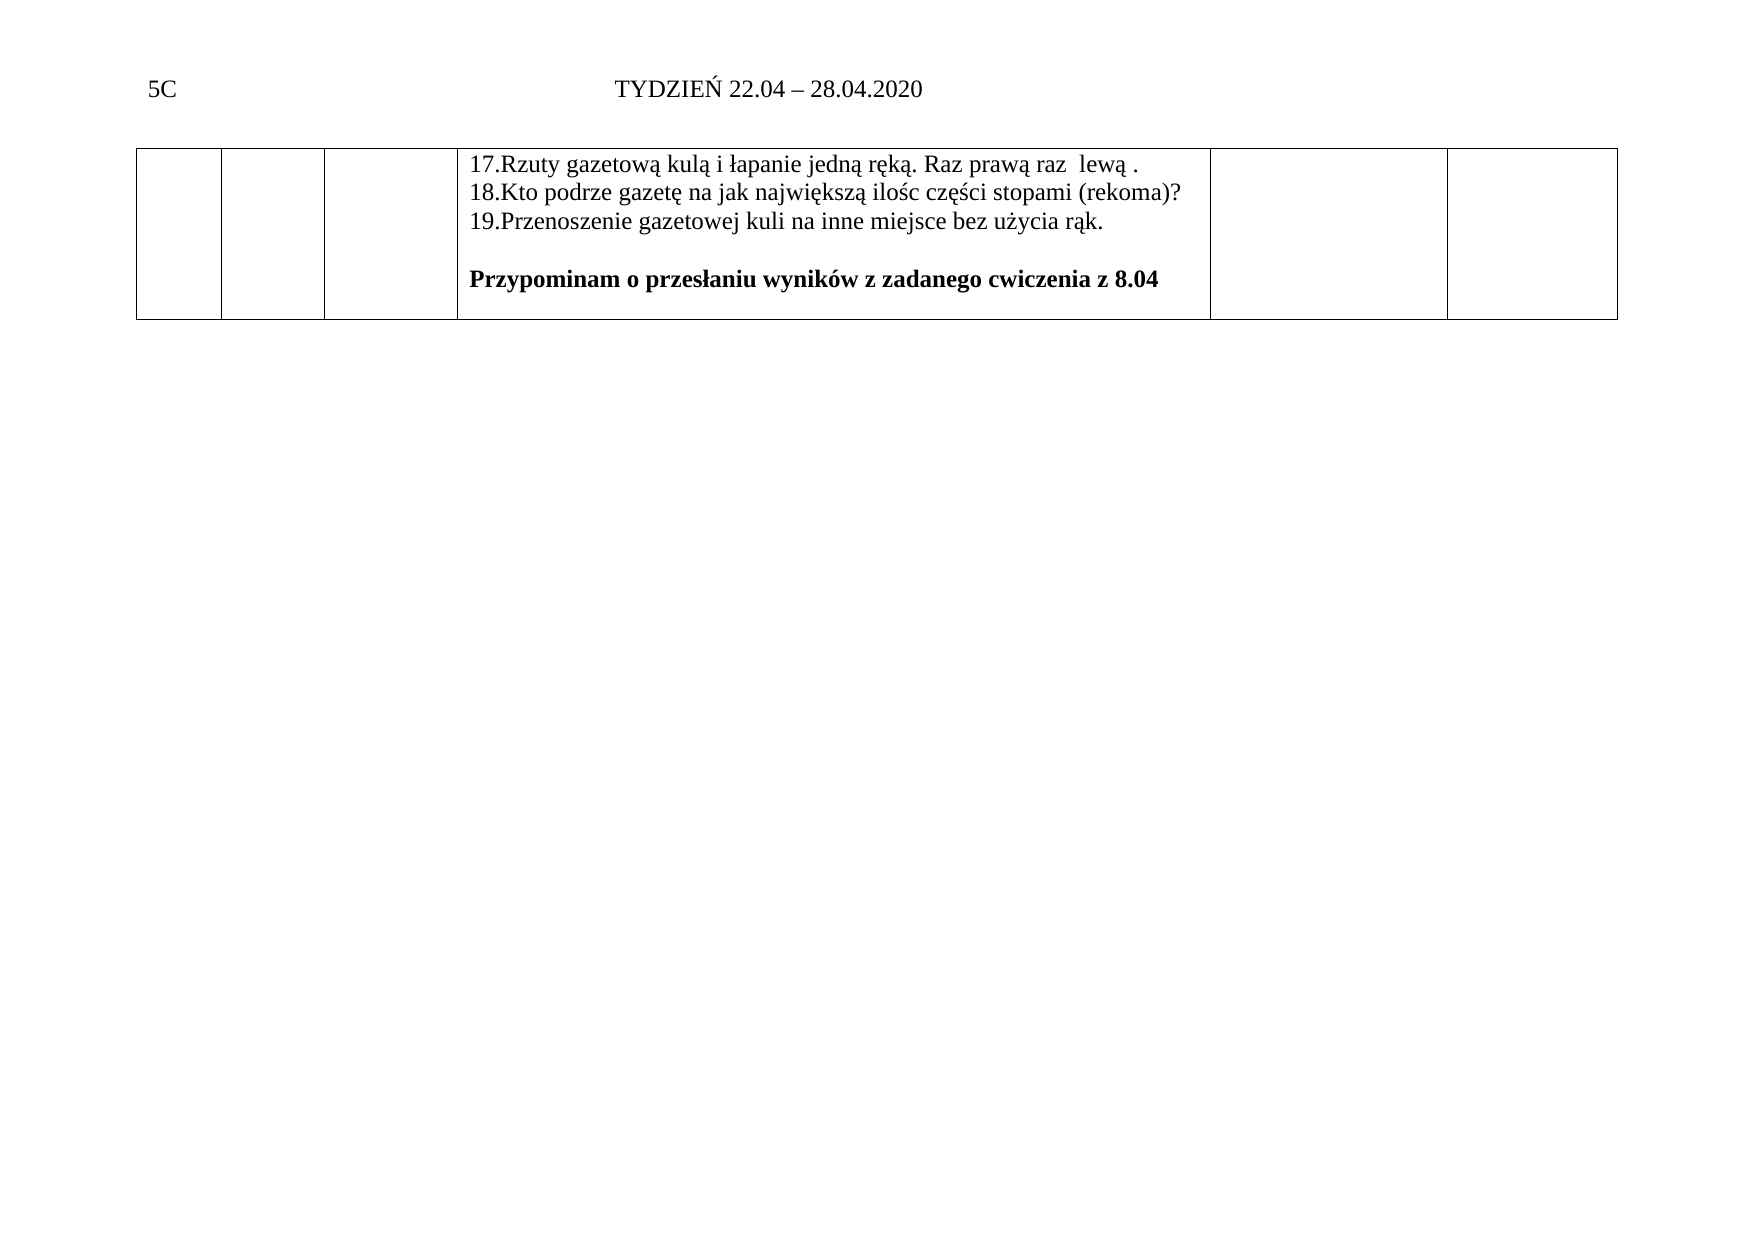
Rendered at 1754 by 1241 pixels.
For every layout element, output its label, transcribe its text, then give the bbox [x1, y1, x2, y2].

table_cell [325, 149, 457, 319]
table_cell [458, 149, 1210, 319]
table_cell wf [222, 149, 324, 319]
table_cell [1211, 149, 1447, 319]
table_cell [1448, 149, 1617, 319]
